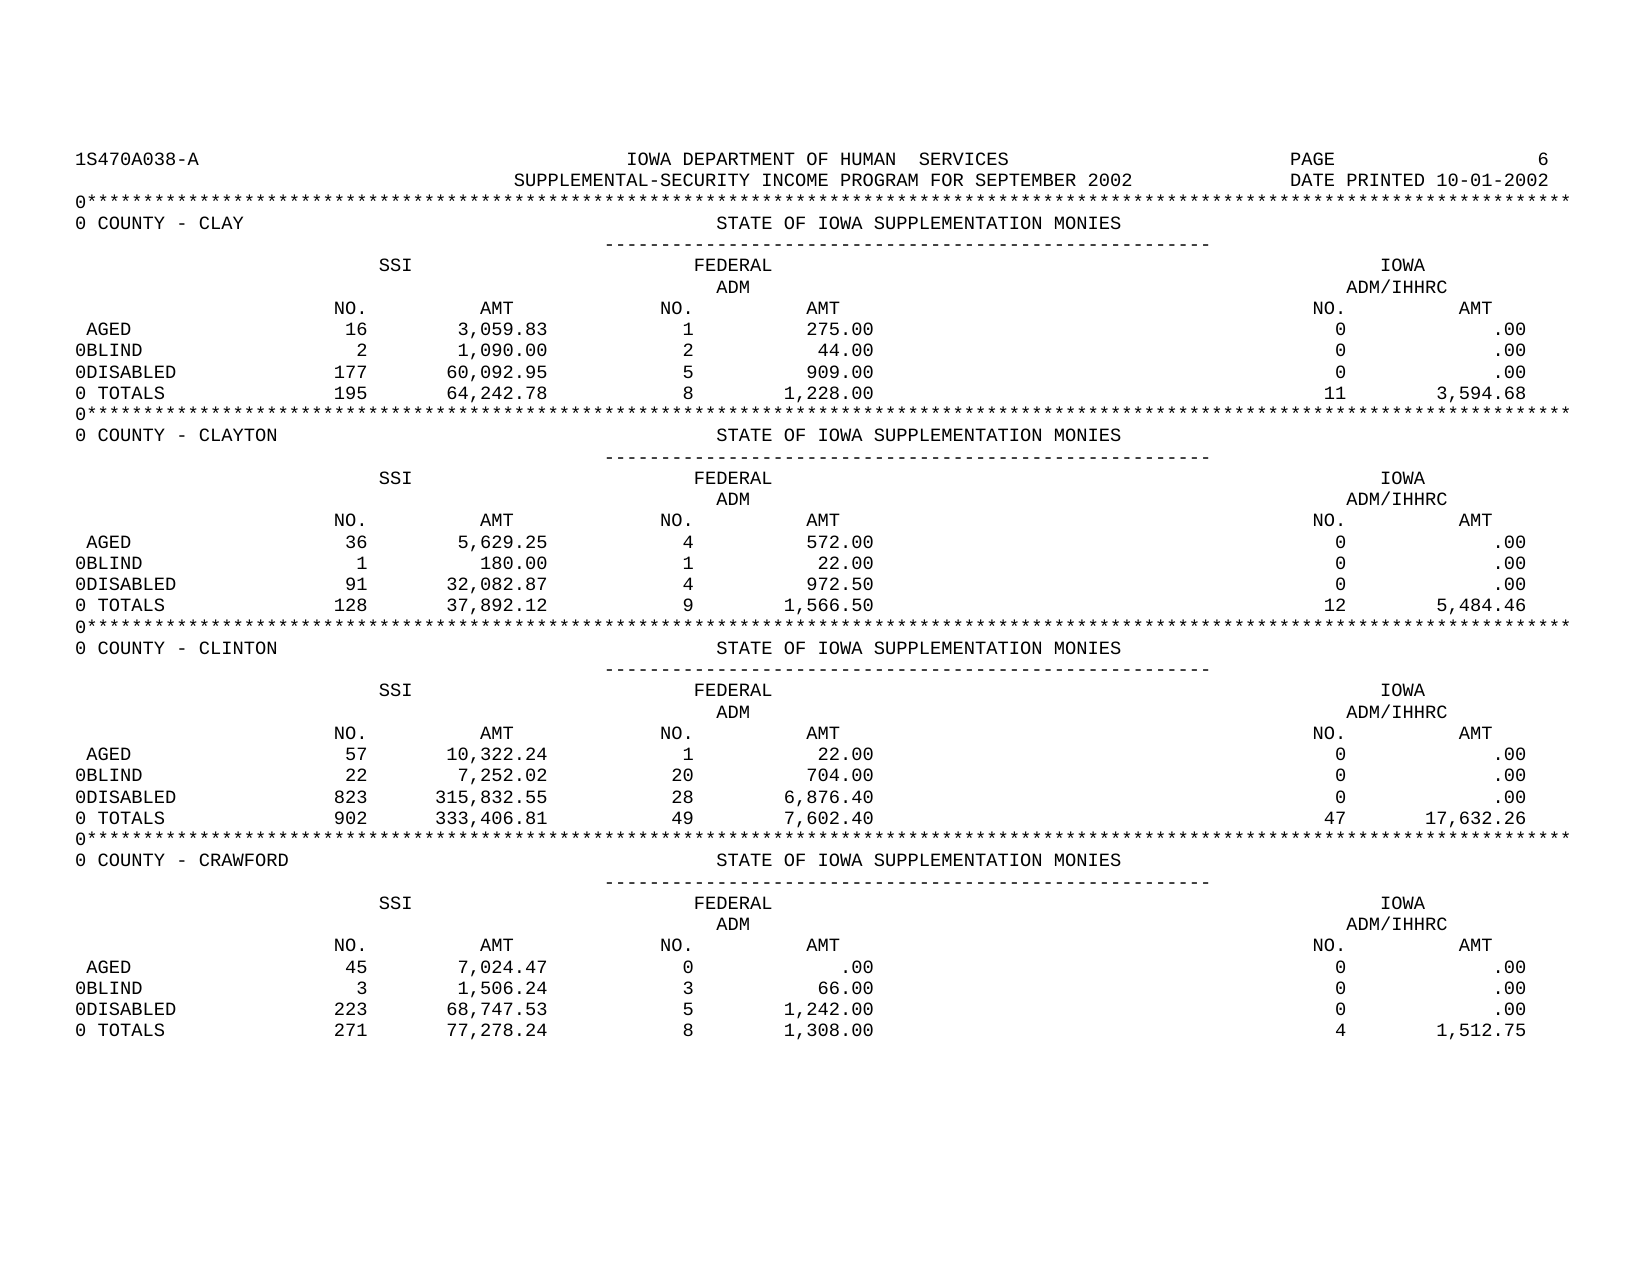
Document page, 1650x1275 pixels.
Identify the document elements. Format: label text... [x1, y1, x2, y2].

text ADM ADM/IHHRC [75, 490, 1575, 511]
text NO. AMT NO. AMT NO. AMT [75, 724, 1575, 745]
text AGED 16 3,059.83 1 275.00 0 .00 [75, 320, 1575, 341]
text 0 COUNTY - CLINTON STATE OF IOWA SUPPLEMENTATION MONIES [75, 639, 1575, 660]
text 0 COUNTY - CLAY STATE OF IOWA SUPPLEMENTATION MONIES [75, 214, 1575, 235]
text NO. AMT NO. AMT NO. AMT [75, 299, 1575, 320]
text 0 TOTALS 128 37,892.12 9 1,566.50 12 5,484.46 [75, 596, 1575, 617]
text 0BLIND 3 1,506.24 3 66.00 0 .00 [75, 979, 1575, 1000]
text SSI FEDERAL IOWA [75, 256, 1575, 277]
text ------------------------------------------------------ [75, 660, 1575, 681]
text SSI FEDERAL IOWA [75, 681, 1575, 702]
text SSI FEDERAL IOWA [75, 894, 1575, 915]
text 0DISABLED 177 60,092.95 5 909.00 0 .00 [75, 362, 1575, 384]
text 1S470A038-A IOWA DEPARTMENT OF HUMAN SERVICES PAGE 6 [75, 150, 1575, 171]
text 0 TOTALS 195 64,242.78 8 1,228.00 11 3,594.68 [75, 384, 1575, 405]
text 0************************************************************************************************************************************ [75, 830, 1575, 851]
text 0BLIND 1 180.00 1 22.00 0 .00 [75, 554, 1575, 575]
text NO. AMT NO. AMT NO. AMT [75, 936, 1575, 957]
text 0************************************************************************************************************************************ [75, 192, 1575, 214]
text ADM ADM/IHHRC [75, 702, 1575, 724]
text 0************************************************************************************************************************************ [75, 405, 1575, 426]
text SUPPLEMENTAL-SECURITY INCOME PROGRAM FOR SEPTEMBER 2002 DATE PRINTED 10-01-2002 [75, 171, 1575, 192]
text 0************************************************************************************************************************************ [75, 617, 1575, 639]
text 0 COUNTY - CLAYTON STATE OF IOWA SUPPLEMENTATION MONIES [75, 426, 1575, 447]
text 0 TOTALS 902 333,406.81 49 7,602.40 47 17,632.26 [75, 809, 1575, 830]
text ------------------------------------------------------ [75, 872, 1575, 894]
text AGED 36 5,629.25 4 572.00 0 .00 [75, 532, 1575, 554]
text AGED 45 7,024.47 0 .00 0 .00 [75, 957, 1575, 979]
text ------------------------------------------------------ [75, 447, 1575, 469]
text ADM ADM/IHHRC [75, 277, 1575, 299]
text 0DISABLED 91 32,082.87 4 972.50 0 .00 [75, 575, 1575, 596]
text ------------------------------------------------------ [75, 235, 1575, 256]
text AGED 57 10,322.24 1 22.00 0 .00 [75, 745, 1575, 766]
text 0BLIND 22 7,252.02 20 704.00 0 .00 [75, 766, 1575, 787]
text NO. AMT NO. AMT NO. AMT [75, 511, 1575, 532]
text 0BLIND 2 1,090.00 2 44.00 0 .00 [75, 341, 1575, 362]
text 0DISABLED 823 315,832.55 28 6,876.40 0 .00 [75, 787, 1575, 809]
text 0 COUNTY - CRAWFORD STATE OF IOWA SUPPLEMENTATION MONIES [75, 851, 1575, 872]
text 0DISABLED 223 68,747.53 5 1,242.00 0 .00 [75, 1000, 1575, 1021]
text 0 TOTALS 271 77,278.24 8 1,308.00 4 1,512.75 [75, 1021, 1575, 1042]
text SSI FEDERAL IOWA [75, 469, 1575, 490]
text ADM ADM/IHHRC [75, 915, 1575, 936]
